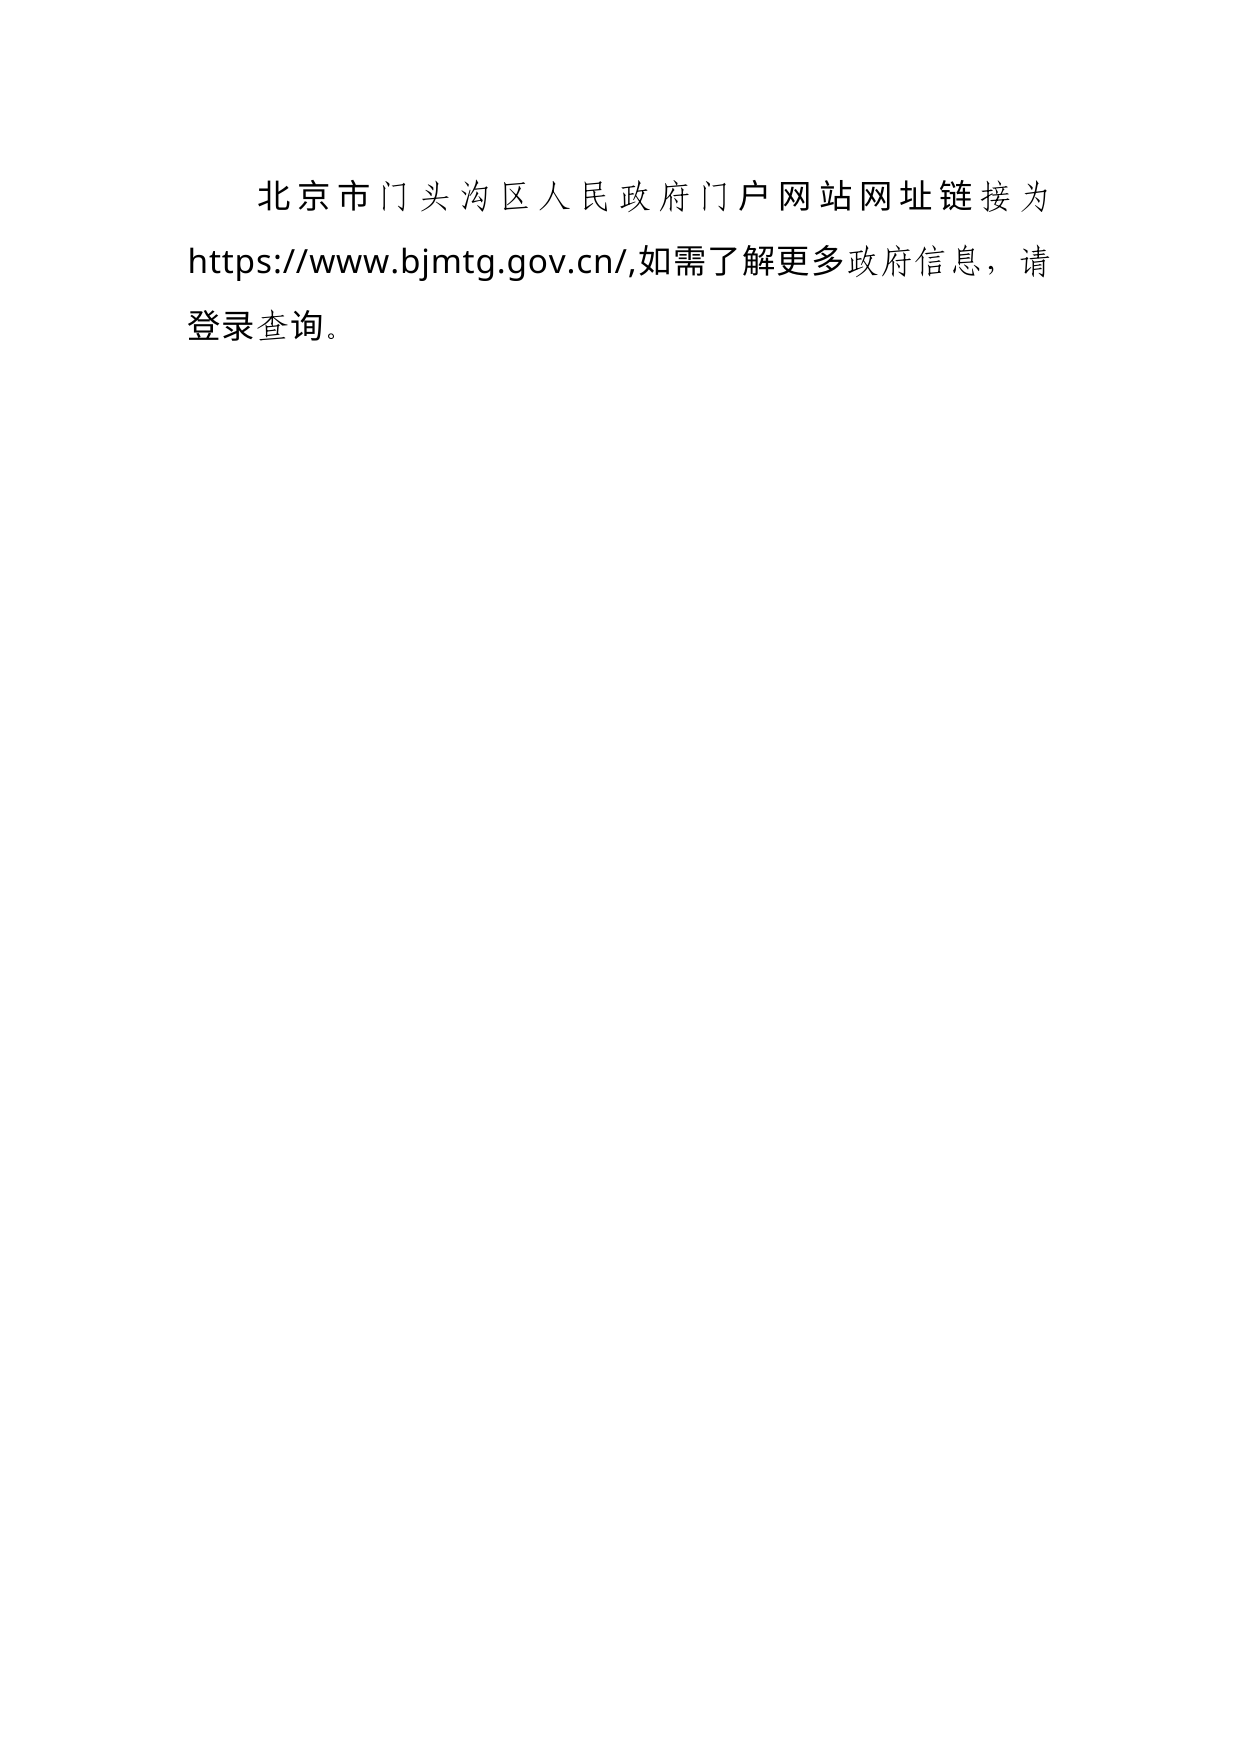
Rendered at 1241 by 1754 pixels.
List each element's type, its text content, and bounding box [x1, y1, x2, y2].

text 北京市门头沟区人民政府门户网站网址链接为https://www.bjmtg.gov.cn/,如需了解更多政府信息，请登录查询。 [187, 162, 1053, 357]
